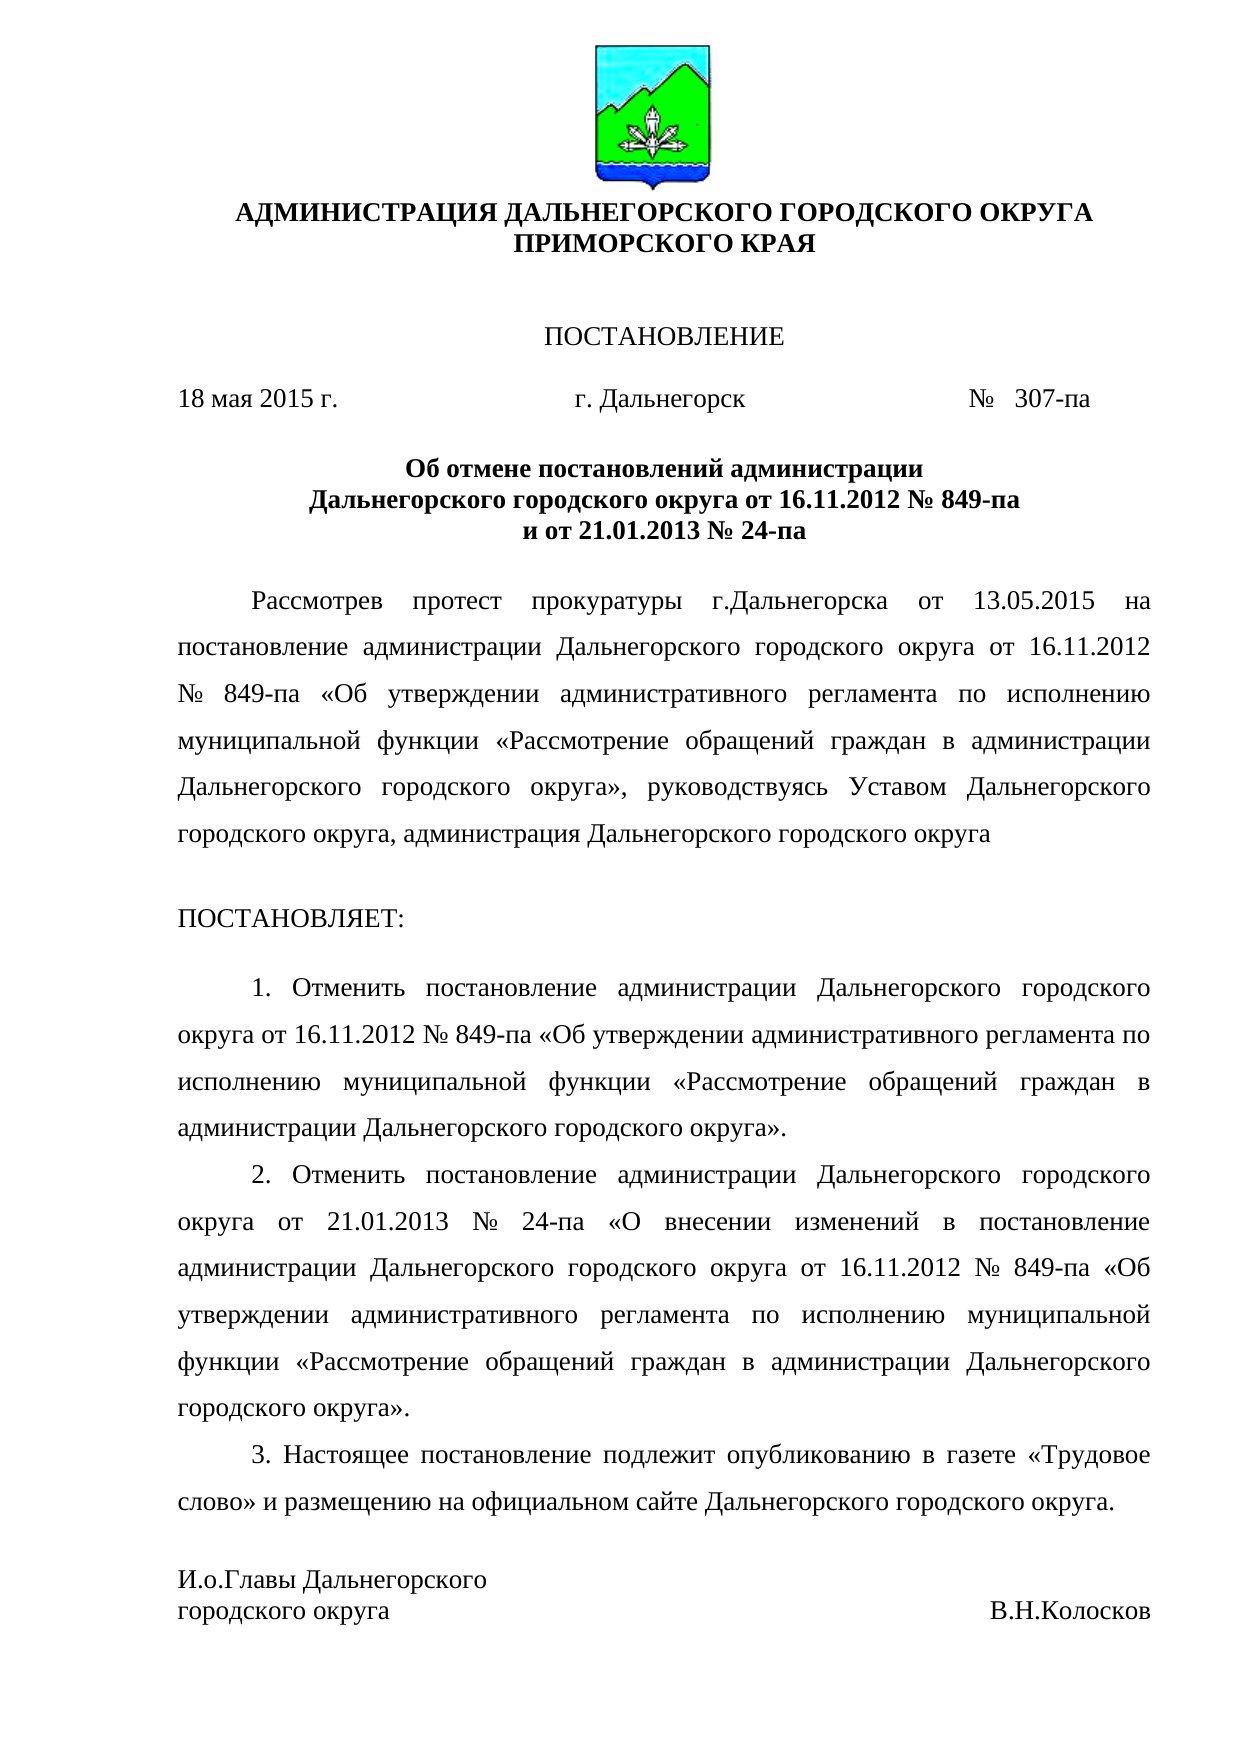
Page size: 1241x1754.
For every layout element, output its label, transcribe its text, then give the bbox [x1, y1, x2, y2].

text Рассмотрев протест прокуратуры г.Дальнегорска от 13.05.2015 на постановление администрации Дальнегорского городского округа от 16.11.2012 № 849-па «Об утверждении административного регламента по исполнению муниципальной функции «Рассмотрение обращений граждан в администрации Дальнегорского городского округа», руководствуясь Уставом Дальнегорского городского округа, администрация Дальнегорского городского округа [177, 584, 1152, 848]
text городского округа В.Н.Колосков [177, 1594, 1152, 1625]
text 2. Отменить постановление администрации Дальнегорского городского округа от 21.01.2013 № 24-па «О внесении изменений в постановление администрации Дальнегорского городского округа от 16.11.2012 № 849-па «Об утверждении административного регламента по исполнению муниципальной функции «Рассмотрение обращений граждан в администрации Дальнегорского городского округа». [177, 1158, 1152, 1423]
text Об отмене постановлений администрации [177, 452, 1152, 483]
text ПОСТАНОВЛЯЕТ: [177, 902, 1152, 933]
text 1. Отменить постановление администрации Дальнегорского городского округа от 16.11.2012 № 849-па «Об утверждении административного регламента по исполнению муниципальной функции «Рассмотрение обращений граждан в администрации Дальнегорского городского округа». [177, 972, 1152, 1143]
text 18 мая 2015 г. г. Дальнегорск № 307-па [177, 382, 1152, 414]
text 3. Настоящее постановление подлежит опубликованию в газете «Трудовое слово» и размещению на официальном сайте Дальнегорского городского округа. [177, 1438, 1152, 1516]
text и от 21.01.2013 № 24-па [177, 514, 1152, 545]
text Дальнегорского городского округа от 16.11.2012 № 849-па [177, 483, 1152, 514]
text АДМИНИСТРАЦИЯ ДАЛЬНЕГОРСКОГО ГОРОДСКОГО ОКРУГА ПРИМОРСКОГО КРАЯ [177, 196, 1152, 258]
text И.о.Главы Дальнегорского [177, 1563, 1152, 1594]
text ПОСТАНОВЛЕНИЕ [177, 320, 1152, 351]
